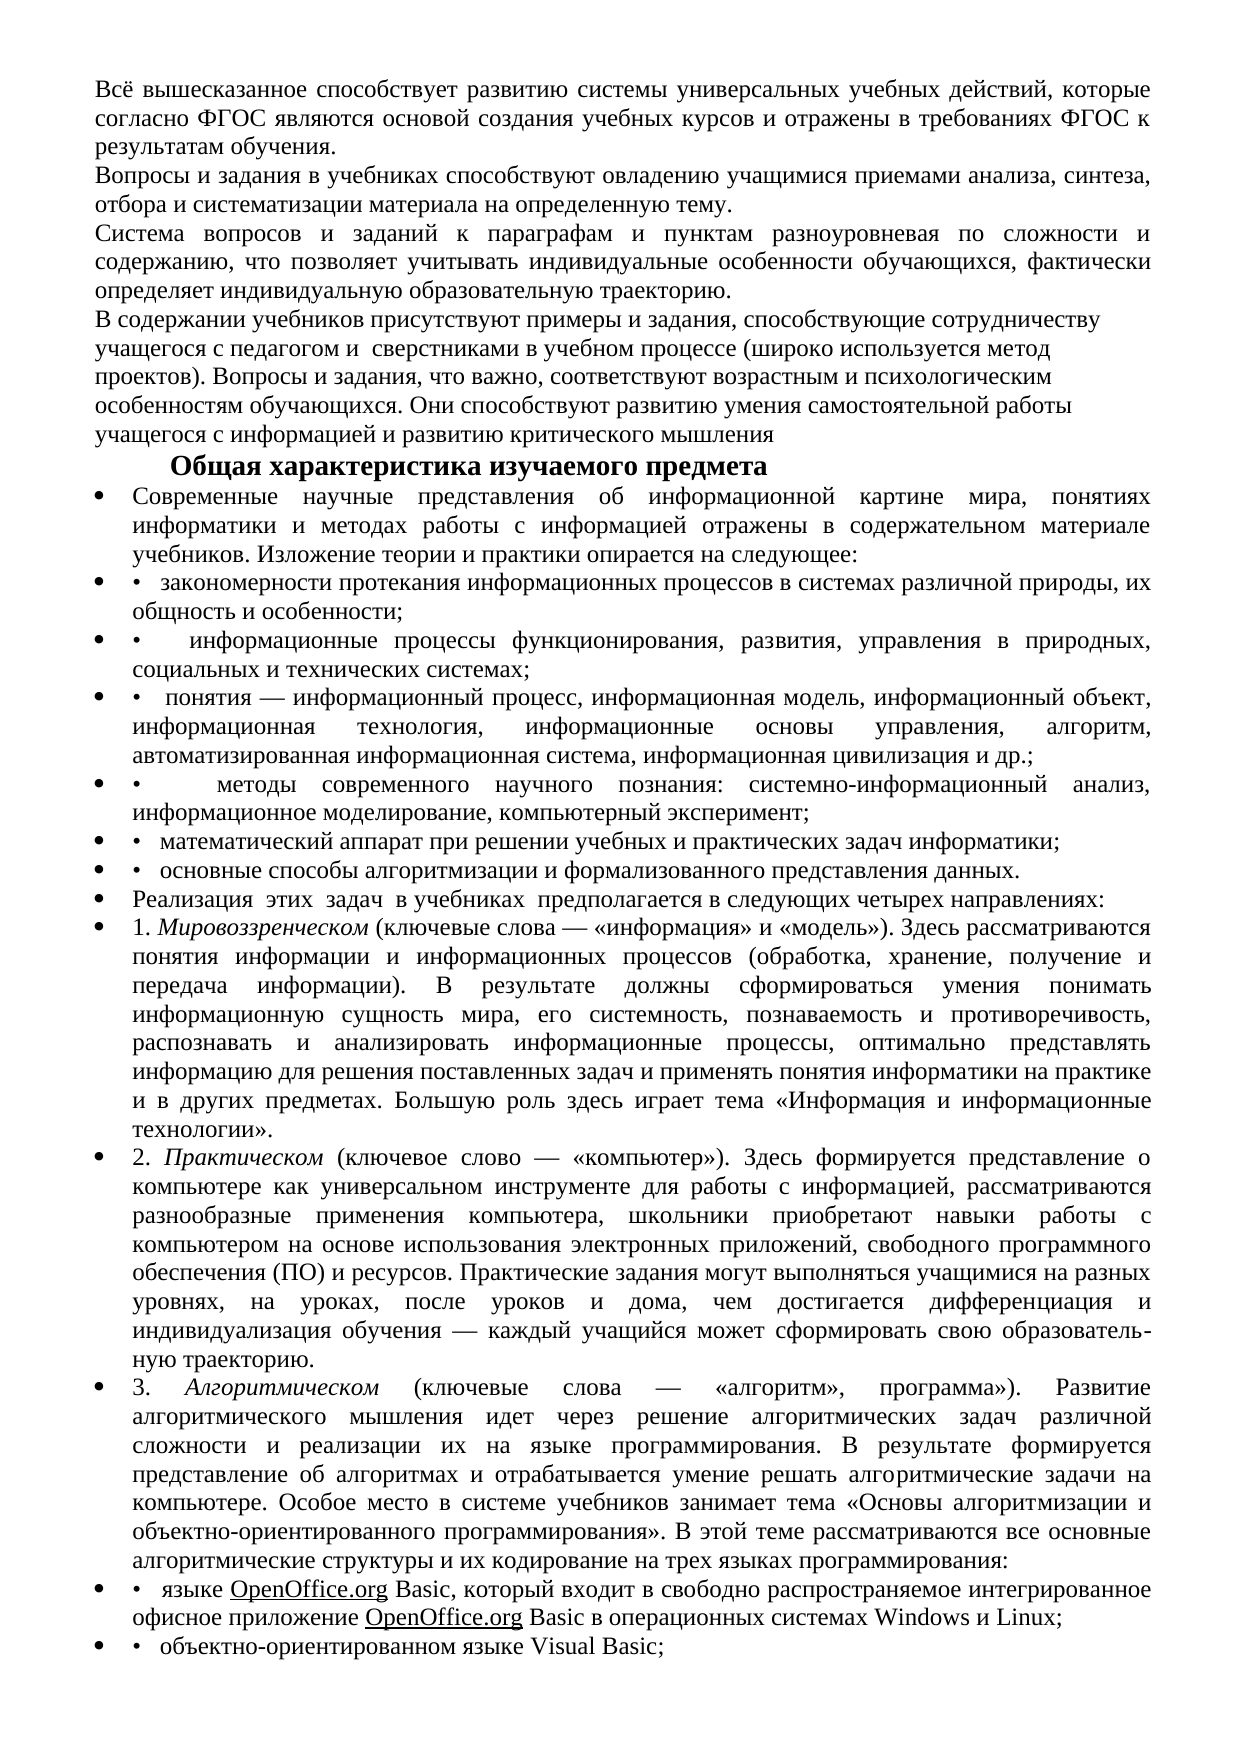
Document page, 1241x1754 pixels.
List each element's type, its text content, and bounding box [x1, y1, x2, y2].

list • закономерности протекания информационных процессов в системах различной природы, их общность и особенности; [94, 567, 1152, 625]
list • математический аппарат при решении учебных и практических задач информатики; [94, 826, 1152, 855]
list 3. Алгоритмическом (ключевые слова — «алгоритм», программа»). Развитие алгоритмического мышления идет через решение алгоритмических задач различной сложности и реализации их на языке программирования. В результате формируется представление об алгоритмах и отрабатывается умение решать алгоритмические задачи на компьютере. Особое место в системе учебников занимает тема «Основы алгоритмизации и объектно-ориентированного программирования». В этой теме рассматриваются все основные алгоритмические структуры и их кодирование на трех языках программирования: [94, 1372, 1152, 1574]
text В содержании учебников присутствуют примеры и задания, способствующие сотрудничеству учащегося с педагогом и сверстниками в учебном процессе (широко используется метод проектов). Вопросы и задания, что важно, соответствуют возрастным и психологическим особенностям обучающихся. Они способствуют развитию умения самостоятельной работы учащегося с информацией и развитию критического мышления [94, 304, 1152, 448]
list • языке OpenOffice.org Basic, который входит в свободно распространяемое интегрированное офисное приложение OpenOffice.org Basic в операционных системах Windows и Linux; [94, 1574, 1152, 1631]
list Современные научные представления об информационной картине мира, понятиях информатики и методах работы с информацией отражены в содержательном материале учебников. Изложение теории и практики опирается на следующее: [94, 481, 1152, 567]
text Вопросы и задания в учебниках способствуют овладению учащимися приемами анализа, синтеза, отбора и систематизации материала на определенную тему. [94, 160, 1152, 218]
list Реализация этих задач в учебниках предполагается в следующих четырех направлениях: [94, 884, 1152, 912]
list • методы современного научного познания: системно-информационный анализ, информационное моделирование, компьютерный эксперимент; [94, 769, 1152, 826]
list • информационные процессы функционирования, развития, управления в природных, социальных и технических системах; [94, 625, 1152, 682]
text Общая характеристика изучаемого предмета [169, 448, 1152, 481]
list • объектно-ориентированном языке Visual Basic; [94, 1631, 1152, 1660]
list 1. Мировоззренческом (ключевые слова — «информация» и «модель»). Здесь рассматриваются понятия информации и информационных процессов (обработка, хранение, получение и передача информации). В результате должны сформироваться умения понимать информационную сущность мира, его системность, познаваемость и противоречивость, распознавать и анализировать информационные процессы, оптимально представлять информацию для решения поставленных задач и применять понятия информатики на практике и в других предметах. Большую роль здесь играет тема «Информация и информационные технологии». [94, 912, 1152, 1142]
list 2. Практическом (ключевое слово — «компьютер»). Здесь формируется представление о компьютере как универсальном инструменте для работы с информацией, рассматриваются разнообразные применения компьютера, школьники приобретают навыки работы с компьютером на основе использования электронных приложений, свободного программного обеспечения (ПО) и ресурсов. Практические задания могут выполняться учащимися на разных уровнях, на уроках, после уроков и дома, чем достигается дифференциация и индивидуализация обучения — каждый учащийся может сформировать свою образовательную траекторию. [94, 1142, 1152, 1372]
list • понятия — информационный процесс, информационная модель, информационный объект, информационная технология, информационные основы управления, алгоритм, автоматизированная информационная система, информационная цивилизация и др.; [94, 682, 1152, 769]
text Всё вышесказанное способствует развитию системы универсальных учебных действий, которые согласно ФГОС являются основой создания учебных курсов и отражены в требованиях ФГОС к результатам обучения. [94, 74, 1152, 160]
list • основные способы алгоритмизации и формализованного представления данных. [94, 855, 1152, 884]
text Система вопросов и заданий к параграфам и пунктам разноуровневая по сложности и содержанию, что позволяет учитывать индивидуальные особенности обучающихся, фактически определяет индивидуальную образовательную траекторию. [94, 218, 1152, 304]
